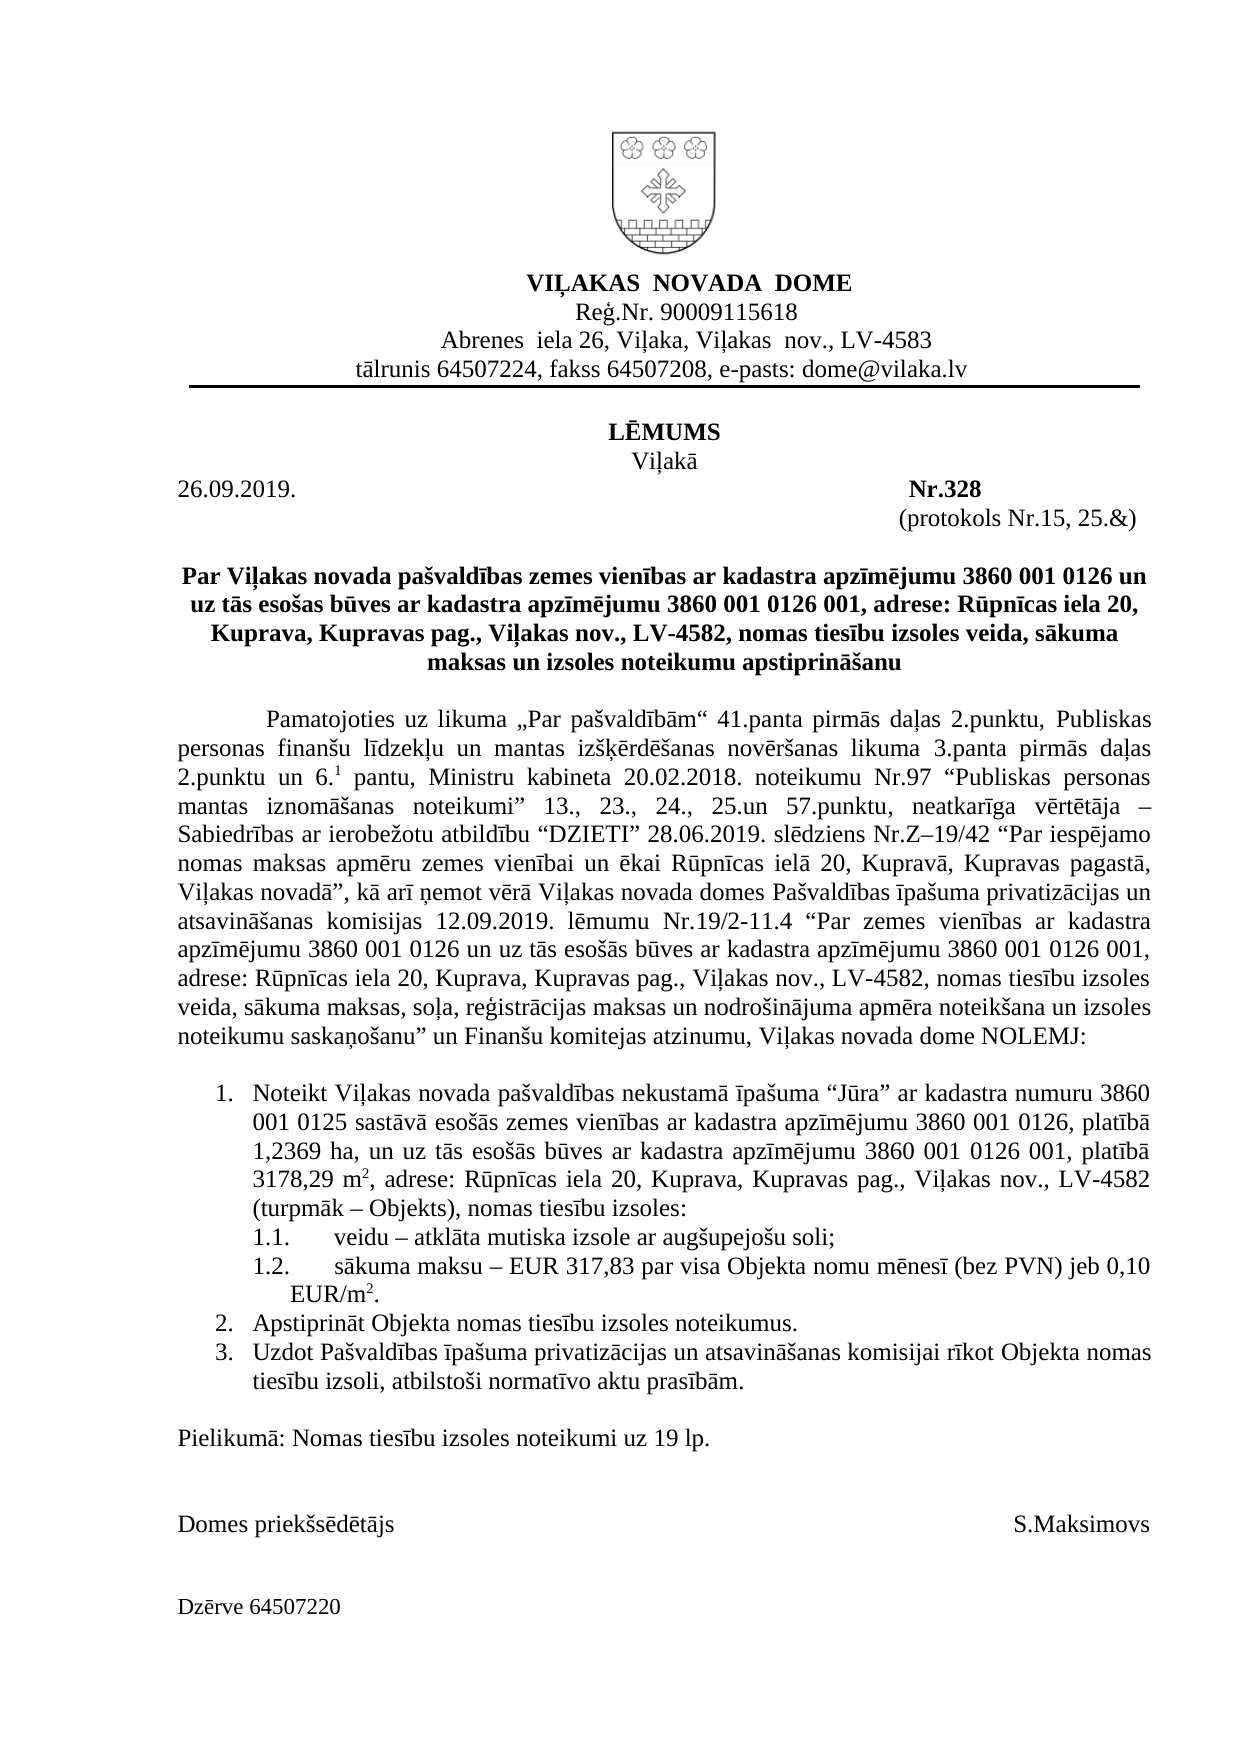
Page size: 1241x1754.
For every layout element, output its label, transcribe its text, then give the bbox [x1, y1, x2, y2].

list Noteikt Viļakas novada pašvaldības nekustamā īpašuma “Jūra” ar kadastra numuru 3860 001 0125 sastāvā esošās zemes vienības ar kadastra apzīmējumu 3860 001 0126, platībā 1,2369 ha, un uz tās esošās būves ar kadastra apzīmējumu 3860 001 0126 001, platībā 3178,29 m2, adrese: Rūpnīcas iela 20, Kuprava, Kupravas pag., Viļakas nov., LV-4582 (turpmāk – Objekts), nomas tiesību izsoles: [215, 1078, 1152, 1222]
text Pielikumā: Nomas tiesību izsoles noteikumi uz 19 lp. [177, 1423, 1152, 1452]
list Uzdot Pašvaldības īpašuma privatizācijas un atsavināšanas komisijai rīkot Objekta nomas tiesību izsoli, atbilstoši normatīvo aktu prasībām. [215, 1337, 1152, 1394]
text ( Nr.15, 25.&) [177, 503, 1152, 532]
text Viļakā [177, 446, 1152, 474]
text Par Viļakas novada pašvaldības zemes vienības ar kadastra apzīmējumu 3860 001 0126 un uz tās esošas būves ar kadastra apzīmējumu 3860 001 0126 001, adrese: Rūpnīcas iela 20, Kuprava, Kupravas pag., Viļakas nov., LV-4582, nomas tiesību izsoles veida, sākuma maksas un izsoles noteikumu apstiprināšanu [177, 561, 1152, 676]
text Pamatojoties uz likuma „Par pašvaldībām“ 41.panta pirmās daļas 2.punktu, Publiskas personas finanšu līdzekļu un mantas izšķērdēšanas novēršanas likuma 3.panta pirmās daļas 2.punktu un 6.1 pantu, Ministru kabineta 20.02.2018. noteikumu Nr.97 “Publiskas personas mantas iznomāšanas noteikumi” 13., 23., 24., 25.un 57.punktu, neatkarīga vērtētāja – Sabiedrības ar ierobežotu atbildību “DZIETI” 28.06.2019. slēdziens Nr.Z–19/42 “Par iespējamo nomas maksas apmēru zemes vienībai un ēkai Rūpnīcas ielā 20, Kupravā, Kupravas pagastā, Viļakas novadā”, kā arī ņemot vērā Viļakas novada domes Pašvaldības īpašuma privatizācijas un atsavināšanas komisijas 12.09.2019. lēmumu Nr.19/2-11.4 “Par zemes vienības ar kadastra apzīmējumu 3860 001 0126 un uz tās esošās būves ar kadastra apzīmējumu 3860 001 0126 001, adrese: Rūpnīcas iela 20, Kuprava, Kupravas pag., Viļakas nov., LV-4582, nomas tiesību izsoles veida, sākuma maksas, soļa, reģistrācijas maksas un nodrošinājuma apmēra noteikšana un izsoles noteikumu saskaņošanu” un Finanšu komitejas atzinumu, Viļakas novada dome NOLEMJ: [177, 704, 1152, 1049]
list Apstiprināt Objekta nomas tiesību izsoles noteikumus. [215, 1308, 1152, 1337]
list sākuma maksu – EUR 317,83 par visa Objekta nomu mēnesī (bez PVN) jeb 0,10 EUR/m2. [252, 1251, 1152, 1308]
list veidu – atklāta mutiska izsole ar augšupejošu soli; [252, 1222, 1152, 1251]
text LĒMUMS [177, 417, 1152, 446]
text 26.09.2019. Nr.328 [177, 474, 1152, 503]
table_header VIĻAKAS NOVADA DOME Reģ.Nr. 90009115618 Abrenes iela 26, Viļaka, Viļakas nov., LV-4583 tālrunis 64507224, 64507208, e-pasts: dome@vilaka.lv [177, 268, 1152, 417]
text Dzērve 64507220 [177, 1593, 1152, 1620]
text Domes priekšsēdētājs S.Maksimovs [177, 1509, 1152, 1538]
